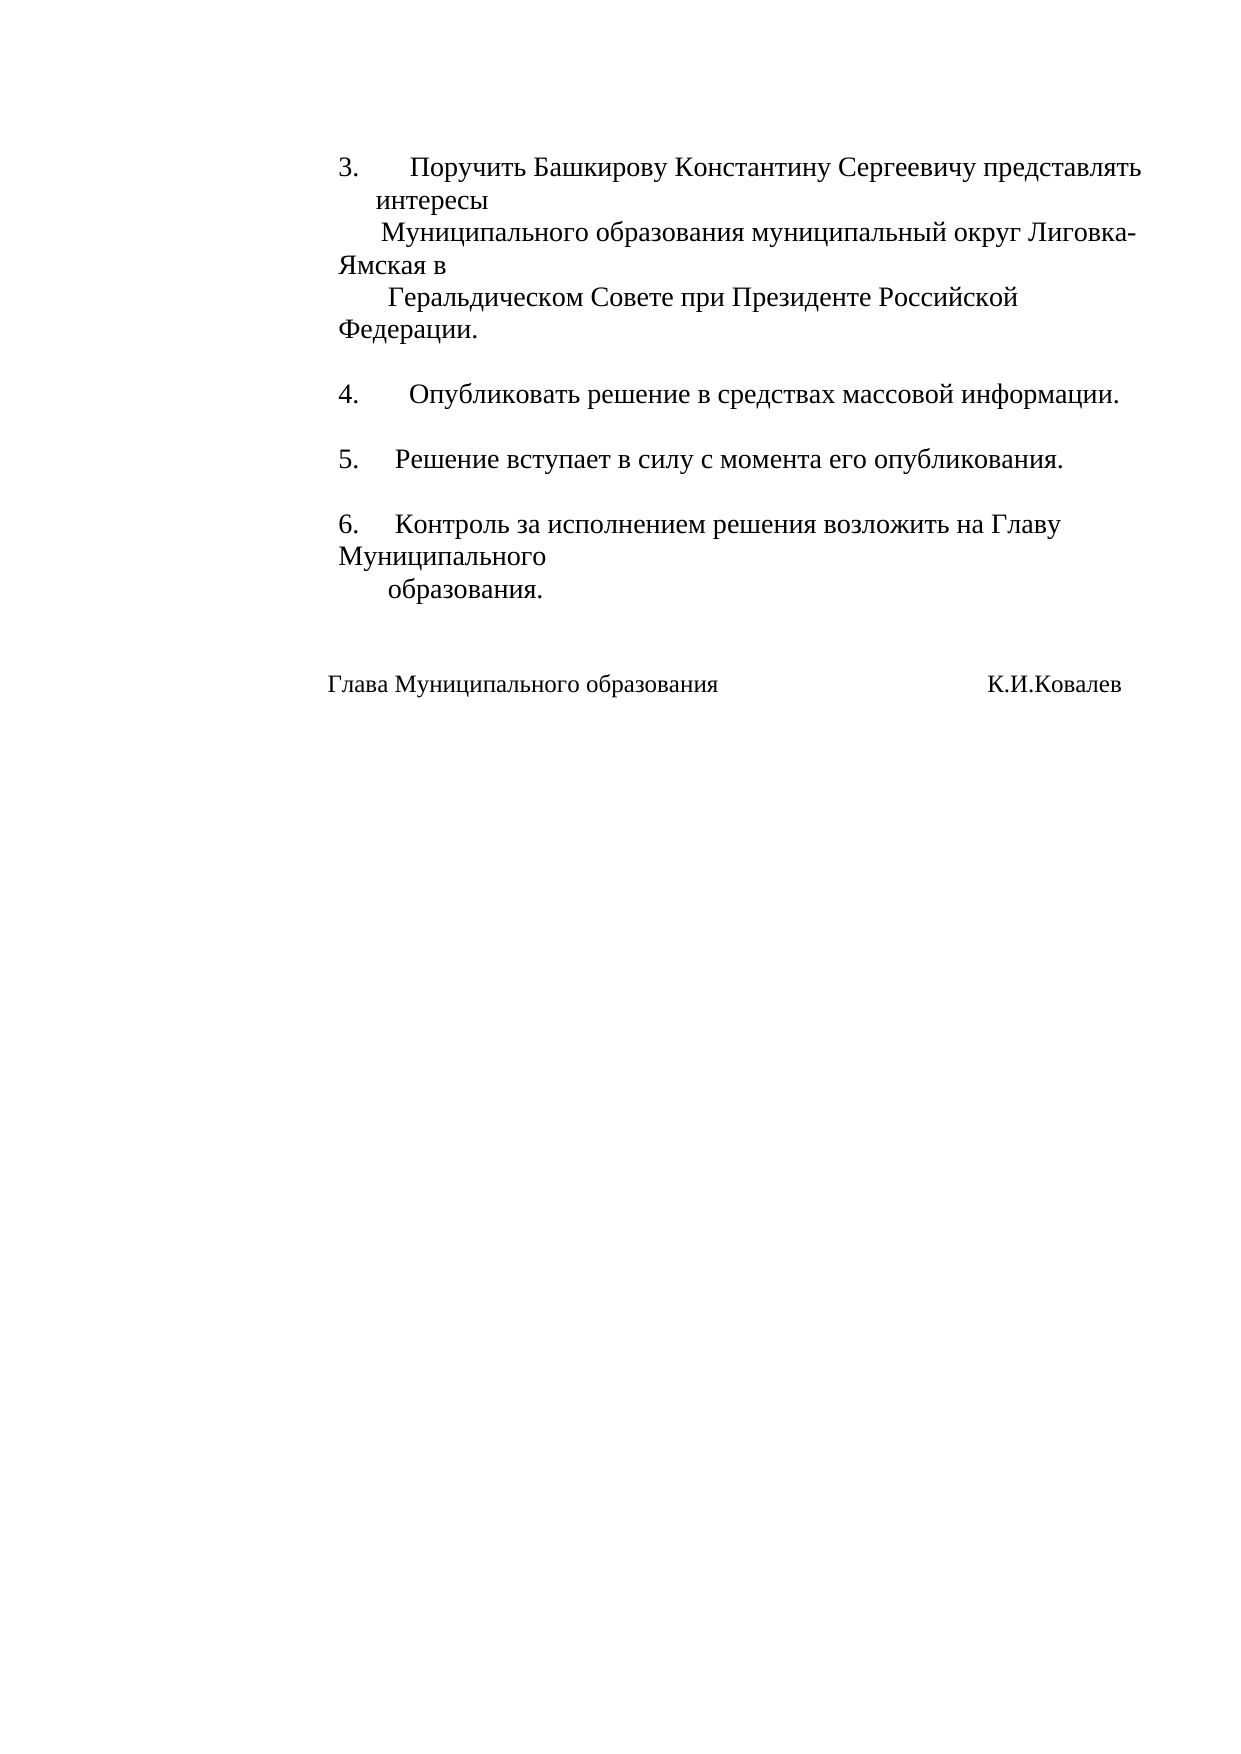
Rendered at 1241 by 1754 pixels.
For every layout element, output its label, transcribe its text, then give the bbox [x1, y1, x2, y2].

text образования. [338, 572, 1152, 604]
text 5. Решение вступает в силу с момента его опубликования. [338, 442, 1152, 474]
text 6. Контроль за исполнением решения возложить на Главу Муниципального [338, 507, 1152, 572]
text Глава Муниципального образования К.И.Ковалев [177, 669, 1152, 698]
text 3. Поручить Башкирову Константину Сергеевичу представлять интересы [338, 151, 1152, 215]
text Геральдическом Совете при Президенте Российской Федерации. [338, 280, 1152, 345]
text 4. Опубликовать решение в средствах массовой информации. [338, 377, 1152, 410]
text Муниципального образования муниципальный округ Лиговка-Ямская в [338, 215, 1152, 280]
